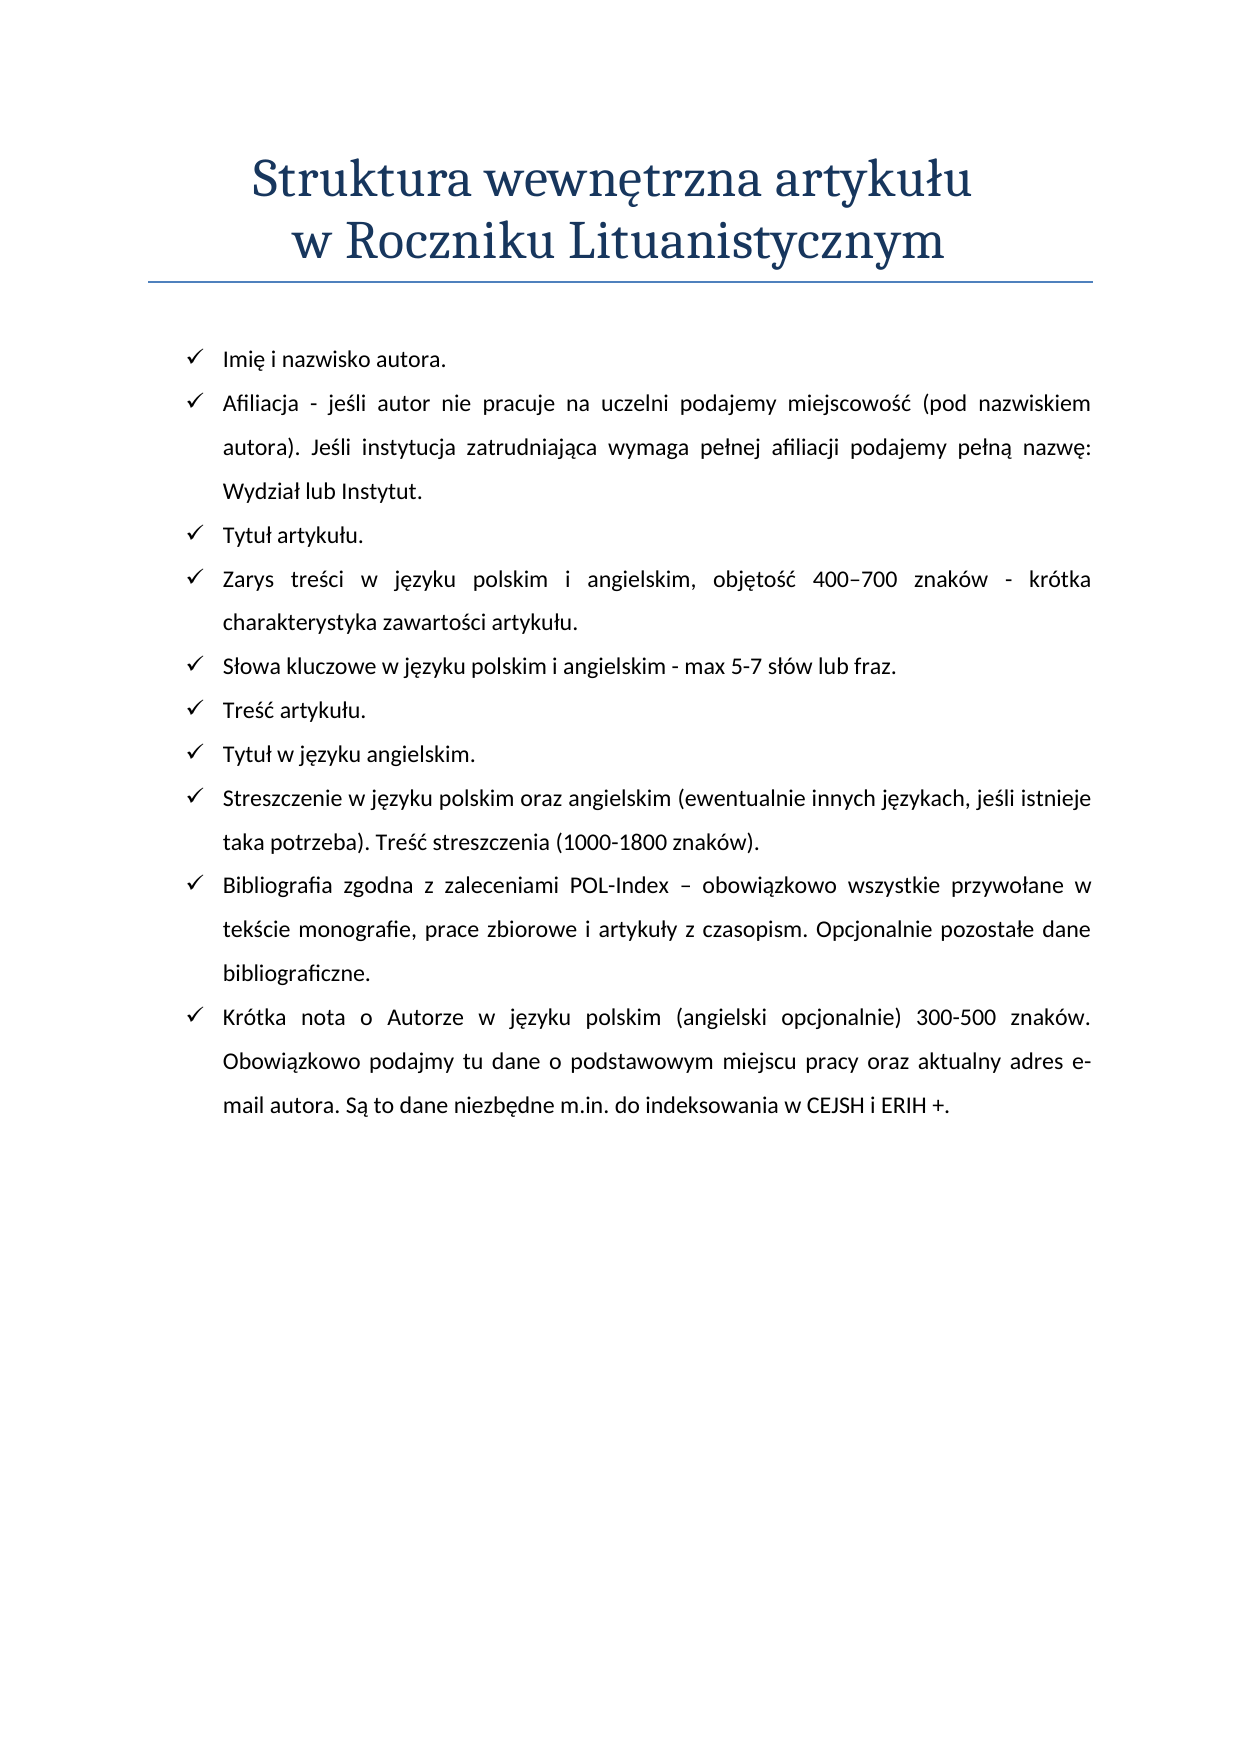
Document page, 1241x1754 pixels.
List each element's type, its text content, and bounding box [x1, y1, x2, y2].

list Bibliografia zgodna z zaleceniami POL-Index – obowiązkowo wszystkie przywołane w tekście monografie, prace zbiorowe i artykuły z czasopism. Opcjonalnie pozostałe dane bibliograficzne. [185, 871, 1093, 988]
list Tytuł artykułu. [185, 520, 1093, 549]
list Krótka nota o Autorze w języku polskim (angielski opcjonalnie) 300-500 znaków. Obowiązkowo podajmy tu dane o podstawowym miejscu pracy oraz aktualny adres e-mail autora. Są to dane niezbędne m.in. do indeksowania w CEJSH i ERIH +. [185, 1002, 1093, 1119]
list Treść artykułu. [185, 695, 1093, 724]
list Słowa kluczowe w języku polskim i angielskim - max 5-7 słów lub fraz. [185, 651, 1093, 681]
list Tytuł w języku angielskim. [185, 739, 1093, 768]
list Afiliacja - jeśli autor nie pracuje na uczelni podajemy miejscowość (pod nazwiskiem autora). Jeśli instytucja zatrudniająca wymaga pełnej afiliacji podajemy pełną nazwę: Wydział lub Instytut. [185, 388, 1093, 505]
list Streszczenie w języku polskim oraz angielskim (ewentualnie innych językach, jeśli istnieje taka potrzeba). Treść streszczenia (1000-1800 znaków). [185, 783, 1093, 856]
title Struktura wewnętrzna artykułu w Roczniku Lituanistycznym [148, 148, 1093, 281]
list Zarys treści w języku polskim i angielskim, objętość 400–700 znaków - krótka charakterystyka zawartości artykułu. [185, 564, 1093, 637]
list Imię i nazwisko autora. [185, 344, 1093, 374]
